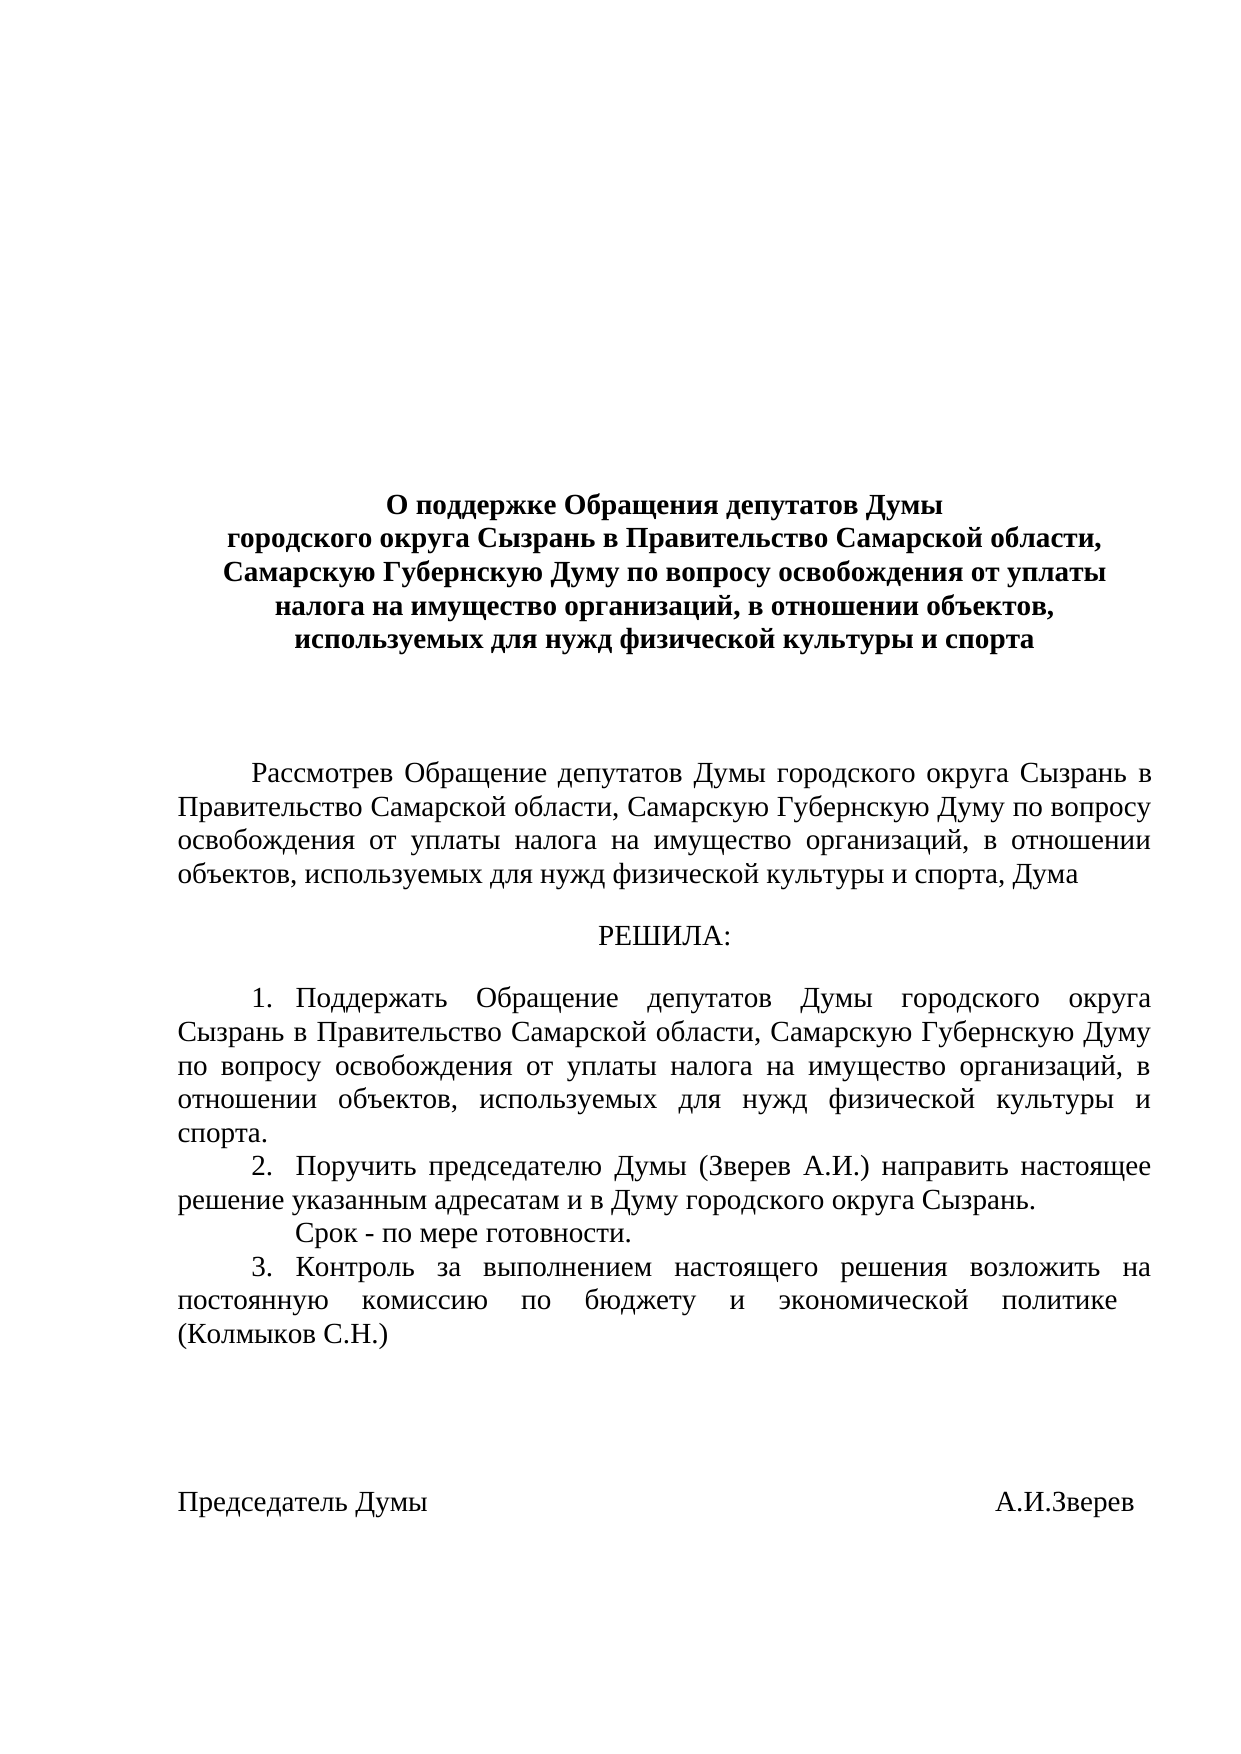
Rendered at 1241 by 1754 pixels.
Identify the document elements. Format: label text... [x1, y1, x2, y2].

text О поддержке Обращения депутатов Думы [177, 487, 1152, 521]
text используемых для нужд физической культуры и спорта [177, 621, 1152, 655]
text РЕШИЛА: [177, 918, 1152, 952]
text Председатель Думы А.И.Зверев [177, 1484, 1137, 1517]
text налога на имущество организаций, в отношении объектов, [177, 588, 1152, 621]
list Срок - по мере готовности. [251, 1215, 1152, 1249]
text Рассмотрев Обращение депутатов Думы городского округа Сызрань в Правительство Самарской области, Самарскую Губернскую Думу по вопросу освобождения от уплаты налога на имущество организаций, в отношении объектов, используемых для нужд физической культуры и спорта, Дума [177, 755, 1152, 889]
list Поручить председателю Думы (Зверев А.И.) направить настоящее решение указанным адресатам и в Думу городского округа Сызрань. [177, 1148, 1152, 1215]
list Контроль за выполнением настоящего решения возложить на постоянную комиссию по бюджету и экономической политике (Колмыков С.Н.) [177, 1249, 1152, 1349]
list Поддержать Обращение депутатов Думы городского округа Сызрань в Правительство Самарской области, Самарскую Губернскую Думу по вопросу освобождения от уплаты налога на имущество организаций, в отношении объектов, используемых для нужд физической культуры и спорта. [177, 981, 1152, 1148]
text городского округа Сызрань в Правительство Самарской области, Самарскую Губернскую Думу по вопросу освобождения от уплаты [177, 521, 1152, 588]
